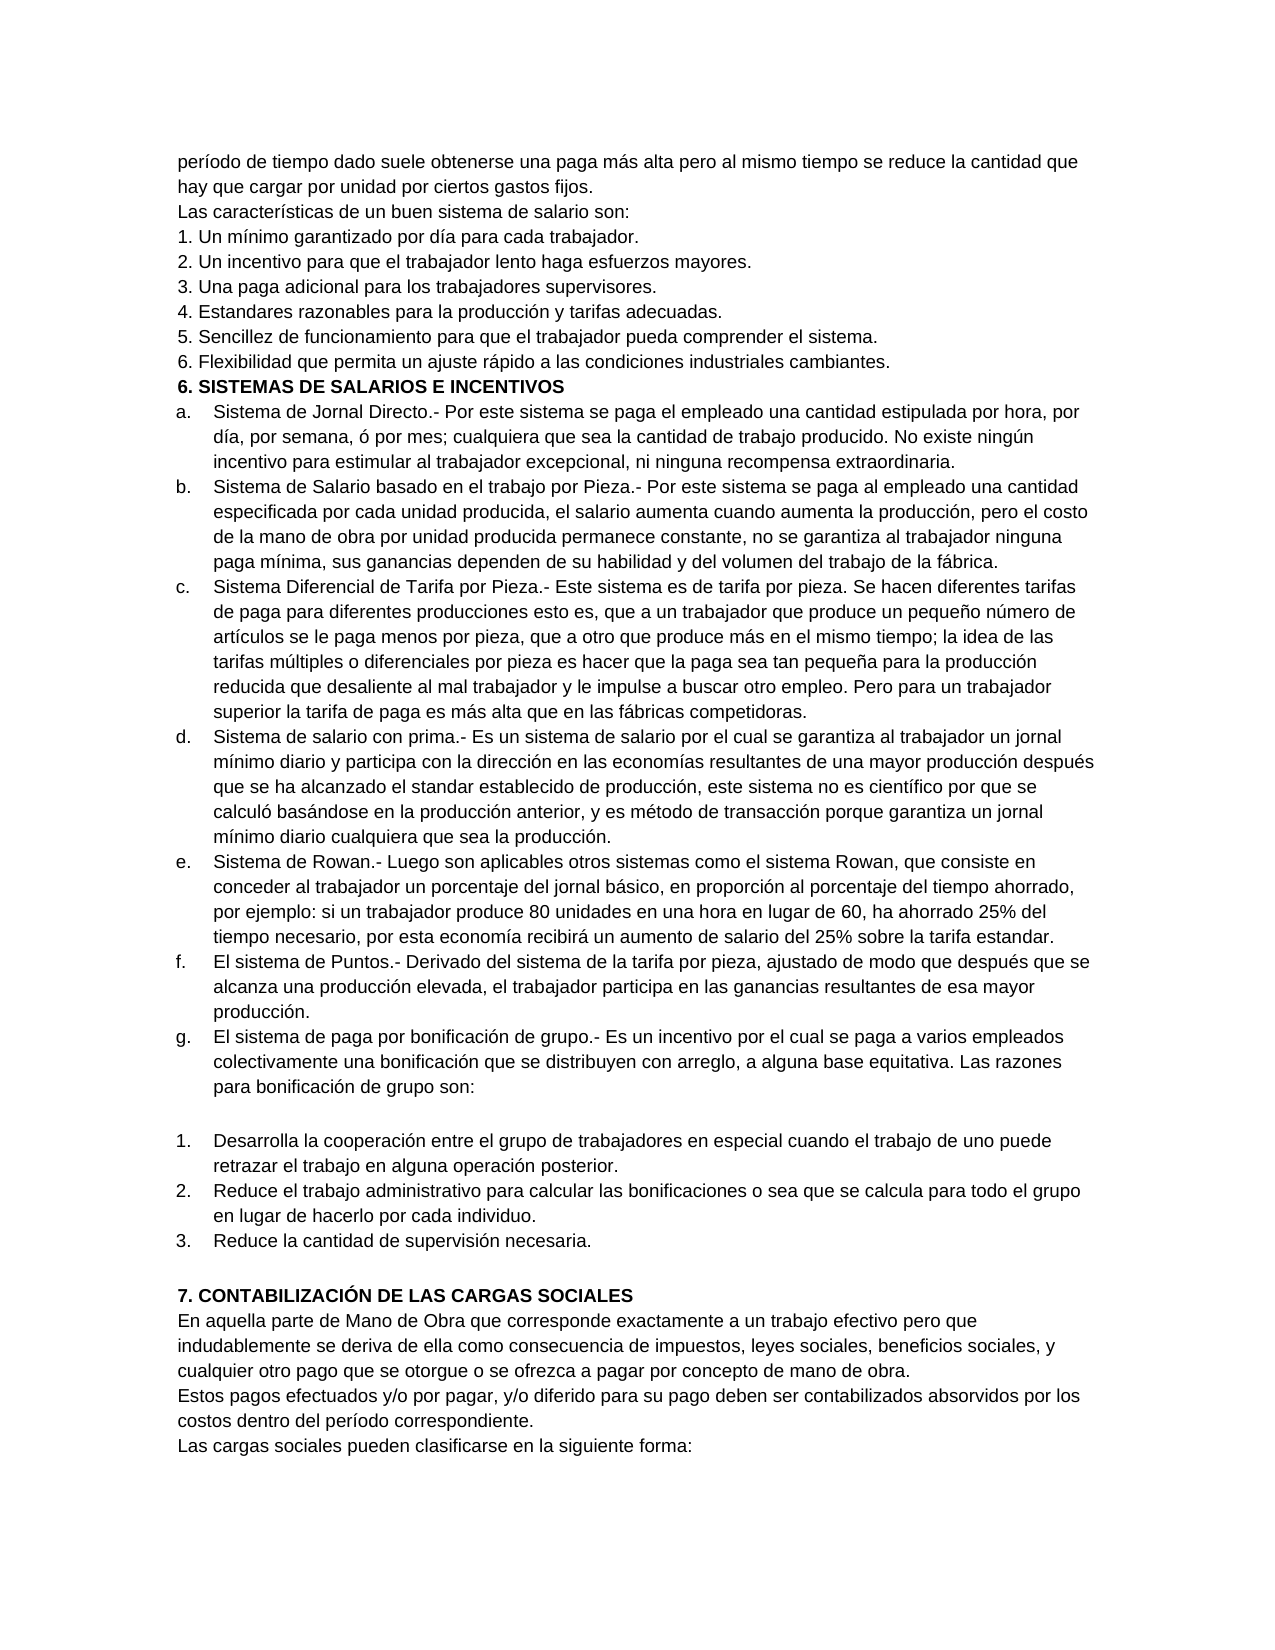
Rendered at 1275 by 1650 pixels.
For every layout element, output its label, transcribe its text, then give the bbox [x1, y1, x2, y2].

list El sistema de Puntos.- Derivado del sistema de la tarifa por pieza, ajustado de modo que después que se alcanza una producción elevada, el trabajador participa en las ganancias resultantes de esa mayor producción. [176, 948, 1098, 1023]
text Las características de un buen sistema de salario son: [177, 198, 1098, 223]
list Sistema de Jornal Directo.- Por este sistema se paga el empleado una cantidad estipulada por hora, por día, por semana, ó por mes; cualquiera que sea la cantidad de trabajo producido. No existe ningún incentivo para estimular al trabajador excepcional, ni ninguna recompensa extraordinaria. [176, 398, 1098, 473]
text 6. SISTEMAS DE SALARIOS E INCENTIVOS [177, 373, 1098, 398]
text En aquella parte de Mano de Obra que corresponde exactamente a un trabajo efectivo pero que indudablemente se deriva de ella como consecuencia de impuestos, leyes sociales, beneficios sociales, y cualquier otro pago que se otorgue o se ofrezca a pagar por concepto de mano de obra. [177, 1306, 1098, 1381]
list Reduce el trabajo administrativo para calcular las bonificaciones o sea que se calcula para todo el grupo en lugar de hacerlo por cada individuo. [176, 1177, 1098, 1227]
list Sistema de Salario basado en el trabajo por Pieza.- Por este sistema se paga al empleado una cantidad especificada por cada unidad producida, el salario aumenta cuando aumenta la producción, pero el costo de la mano de obra por unidad producida permanece constante, no se garantiza al trabajador ninguna paga mínima, sus ganancias dependen de su habilidad y del volumen del trabajo de la fábrica. [176, 473, 1098, 573]
text Estos pagos efectuados y/o por pagar, y/o diferido para su pago deben ser contabilizados absorvidos por los costos dentro del período correspondiente. [177, 1381, 1098, 1431]
text 6. Flexibilidad que permita un ajuste rápido a las condiciones industriales cambiantes. [177, 348, 1098, 373]
list El sistema de paga por bonificación de grupo.- Es un incentivo por el cual se paga a varios empleados colectivamente una bonificación que se distribuyen con arreglo, a alguna base equitativa. Las razones para bonificación de grupo son: [176, 1023, 1098, 1098]
text 4. Estandares razonables para la producción y tarifas adecuadas. [177, 298, 1098, 323]
list Sistema de salario con prima.- Es un sistema de salario por el cual se garantiza al trabajador un jornal mínimo diario y participa con la dirección en las economías resultantes de una mayor producción después que se ha alcanzado el standar establecido de producción, este sistema no es científico por que se calculó basándose en la producción anterior, y es método de transacción porque garantiza un jornal mínimo diario cualquiera que sea la producción. [176, 723, 1098, 848]
text 7. CONTABILIZACIÓN DE LAS CARGAS SOCIALES [177, 1281, 1098, 1306]
list Reduce la cantidad de supervisión necesaria. [176, 1227, 1098, 1252]
list Sistema Diferencial de Tarifa por Pieza.- Este sistema es de tarifa por pieza. Se hacen diferentes tarifas de paga para diferentes producciones esto es, que a un trabajador que produce un pequeño número de artículos se le paga menos por pieza, que a otro que produce más en el mismo tiempo; la idea de las tarifas múltiples o diferenciales por pieza es hacer que la paga sea tan pequeña para la producción reducida que desaliente al mal trabajador y le impulse a buscar otro empleo. Pero para un trabajador superior la tarifa de paga es más alta que en las fábricas competidoras. [176, 573, 1098, 723]
text 3. Una paga adicional para los trabajadores supervisores. [177, 273, 1098, 298]
text Las cargas sociales pueden clasificarse en la siguiente forma: [177, 1431, 1098, 1456]
text 5. Sencillez de funcionamiento para que el trabajador pueda comprender el sistema. [177, 323, 1098, 348]
text 2. Un incentivo para que el trabajador lento haga esfuerzos mayores. [177, 248, 1098, 273]
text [177, 148, 1098, 198]
list Sistema de Rowan.- Luego son aplicables otros sistemas como el sistema Rowan, que consiste en conceder al trabajador un porcentaje del jornal básico, en proporción al porcentaje del tiempo ahorrado, por ejemplo: si un trabajador produce 80 unidades en una hora en lugar de 60, ha ahorrado 25% del tiempo necesario, por esta economía recibirá un aumento de salario del 25% sobre la tarifa estandar. [176, 848, 1098, 948]
list Desarrolla la cooperación entre el grupo de trabajadores en especial cuando el trabajo de uno puede retrazar el trabajo en alguna operación posterior. [176, 1127, 1098, 1177]
text 1. Un mínimo garantizado por día para cada trabajador. [177, 223, 1098, 248]
